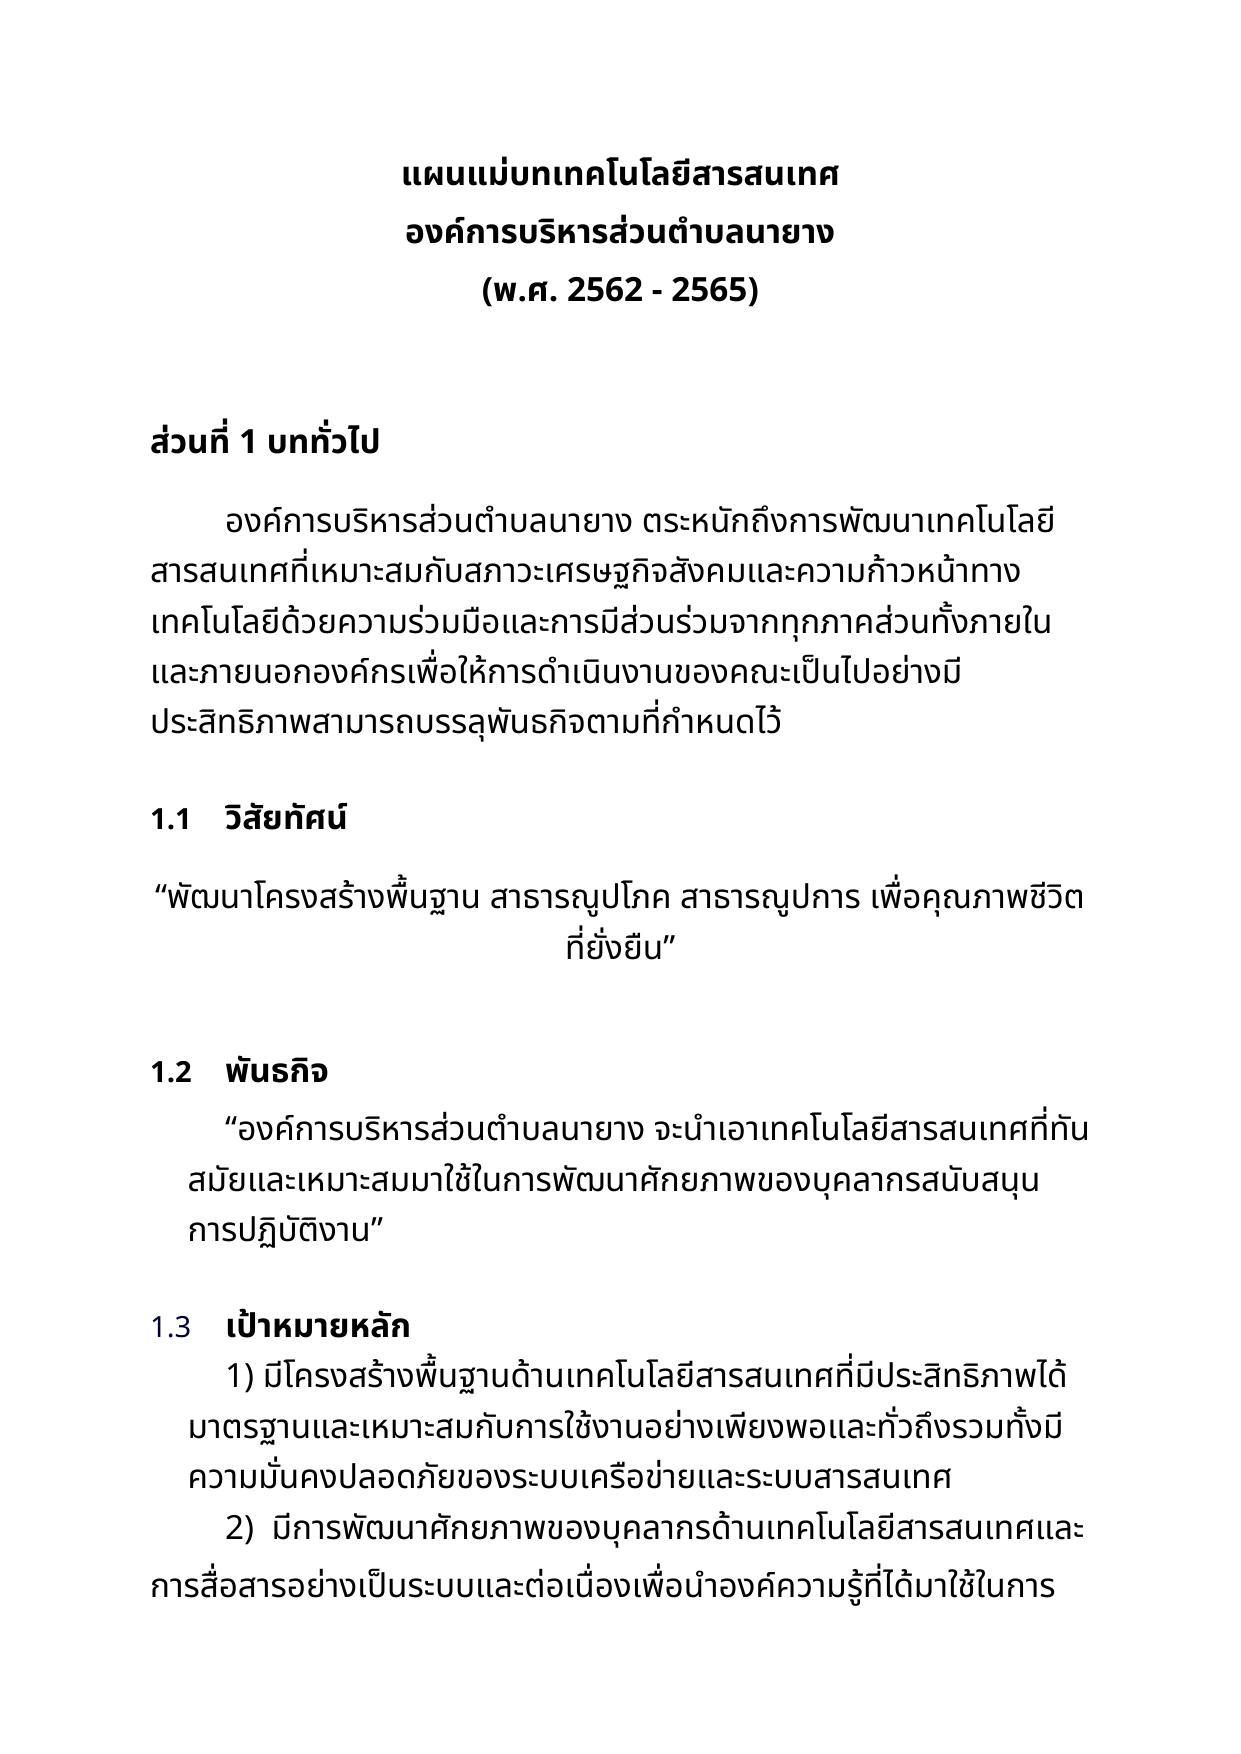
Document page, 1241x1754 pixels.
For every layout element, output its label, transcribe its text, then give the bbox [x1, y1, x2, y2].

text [150, 1504, 1090, 1612]
list “องค์การบริหารส่วนตำบลนายาง จะนำเอาเทคโนโลยีสารสนเทศที่ทันสมัยและเหมาะสมมาใช้ในการพัฒนาศักยภาพของบุคลากรสนับสนุนการปฏิบัติงาน” [187, 1105, 1090, 1256]
text “พัฒนาโครงสร้างพื้นฐาน สาธารณูปโภค สาธารณูปการ เพื่อคุณภาพชีวิตที่ยั่งยืน” [150, 873, 1090, 974]
list เป้าหมายหลัก 1) มีโครงสร้างพื้นฐานด้านเทคโนโลยีสารสนเทศที่มีประสิทธิภาพได้มาตรฐานและเหมาะสมกับการใช้งานอย่างเพียงพอและทั่วถึงรวมทั้งมีความมั่นคงปลอดภัยของระบบเครือข่ายและระบบสารสนเทศ [150, 1302, 1090, 1504]
text ส่วนที่ 1 บททั่วไป [150, 418, 1090, 468]
list พันธกิจ [150, 1047, 1090, 1097]
text แผนแม่บทเทคโนโลยีสารสนเทศ องค์การบริหารส่วนตำบลนายาง (พ.ศ. 2562 - 2565) [150, 150, 1090, 316]
text องค์การบริหารส่วนตำบลนายาง ตระหนักถึงการพัฒนาเทคโนโลยีสารสนเทศที่เหมาะสมกับสภาวะเศรษฐกิจสังคมและความก้าวหน้าทางเทคโนโลยีด้วยความร่วมมือและการมีส่วนร่วมจากทุกภาคส่วนทั้งภายในและภายนอกองค์กรเพื่อให้การดำเนินงานของคณะเป็นไปอย่างมีประสิทธิภาพสามารถบรรลุพันธกิจตามที่กำหนดไว้ [150, 497, 1090, 749]
list วิสัยทัศน์ [150, 794, 1090, 845]
